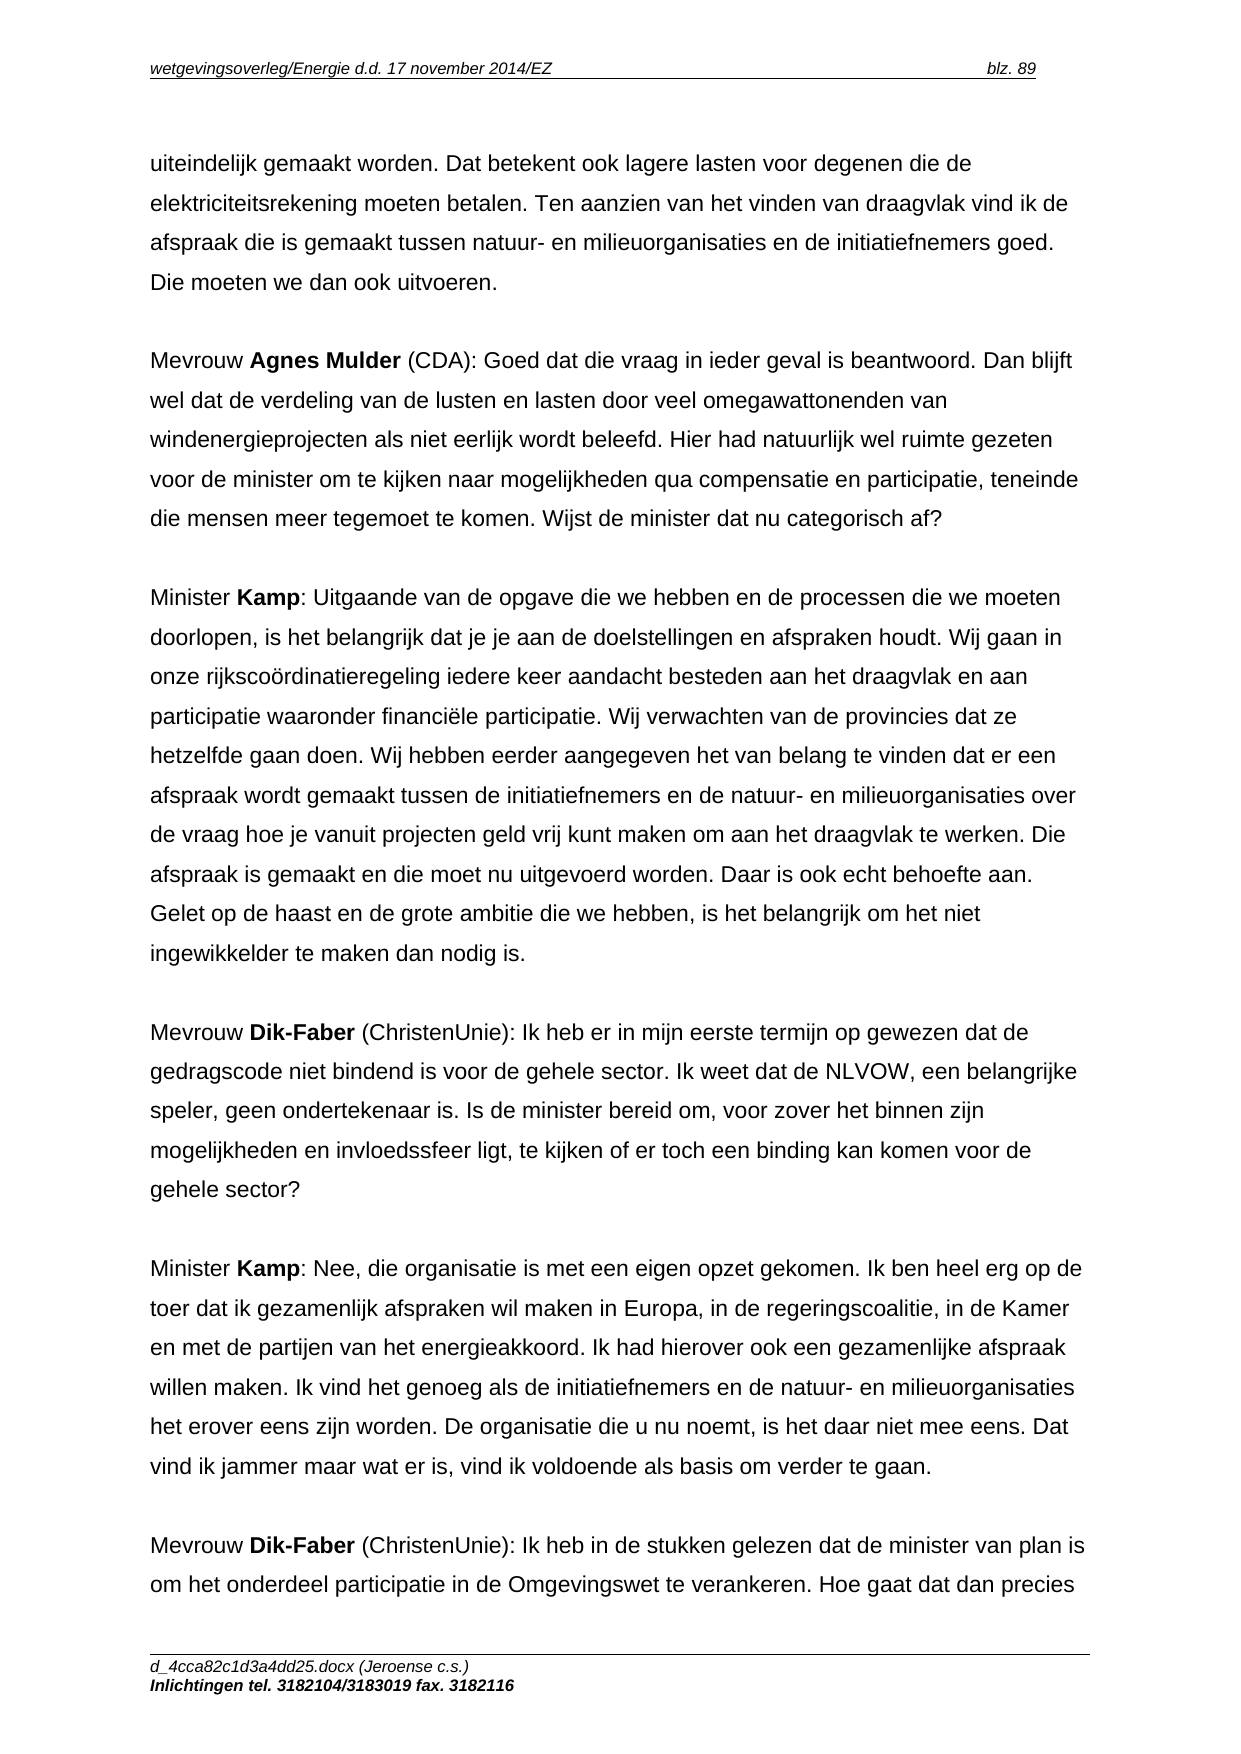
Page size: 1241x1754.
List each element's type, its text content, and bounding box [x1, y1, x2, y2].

text Minister Kamp: Nee, die organisatie is met een eigen opzet gekomen. Ik ben heel erg op de toer dat ik gezamenlijk afspraken wil maken in Europa, in de regeringscoalitie, in de Kamer en met de partijen van het energieakkoord. Ik had hierover ook een gezamenlijke afspraak willen maken. Ik vind het genoeg als de initiatiefnemers en de natuur- en milieuorganisaties het erover eens zijn worden. De organisatie die u nu noemt, is het daar niet mee eens. Dat vind ik jammer maar wat er is, vind ik voldoende als basis om verder te gaan. [150, 1255, 1090, 1479]
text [150, 150, 1090, 295]
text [150, 1532, 1090, 1598]
text Mevrouw Dik-Faber (ChristenUnie): Ik heb er in mijn eerste termijn op gewezen dat de gedragscode niet bindend is voor de gehele sector. Ik weet dat de NLVOW, een belangrijke speler, geen ondertekenaar is. Is de minister bereid om, voor zover het binnen zijn mogelijkheden en invloedssfeer ligt, te kijken of er toch een binding kan komen voor de gehele sector? [150, 1018, 1090, 1203]
text Minister Kamp: Uitgaande van de opgave die we hebben en de processen die we moeten doorlopen, is het belangrijk dat je je aan de doelstellingen en afspraken houdt. Wij gaan in onze rijkscoördinatieregeling iedere keer aandacht besteden aan het draagvlak en aan participatie waaronder financiële participatie. Wij verwachten van de provincies dat ze hetzelfde gaan doen. Wij hebben eerder aangegeven het van belang te vinden dat er een afspraak wordt gemaakt tussen de initiatiefnemers en de natuur- en milieuorganisaties over de vraag hoe je vanuit projecten geld vrij kunt maken om aan het draagvlak te werken. Die afspraak is gemaakt en die moet nu uitgevoerd worden. Daar is ook echt behoefte aan. Gelet op de haast en de grote ambitie die we hebben, is het belangrijk om het niet ingewikkelder te maken dan nodig is. [150, 584, 1090, 966]
text Mevrouw Agnes Mulder (CDA): Goed dat die vraag in ieder geval is beantwoord. Dan blijft wel dat de verdeling van de lusten en lasten door veel omegawattonenden van windenergieprojecten als niet eerlijk wordt beleefd. Hier had natuurlijk wel ruimte gezeten voor de minister om te kijken naar mogelijkheden qua compensatie en participatie, teneinde die mensen meer tegemoet te komen. Wijst de minister dat nu categorisch af? [150, 347, 1090, 532]
